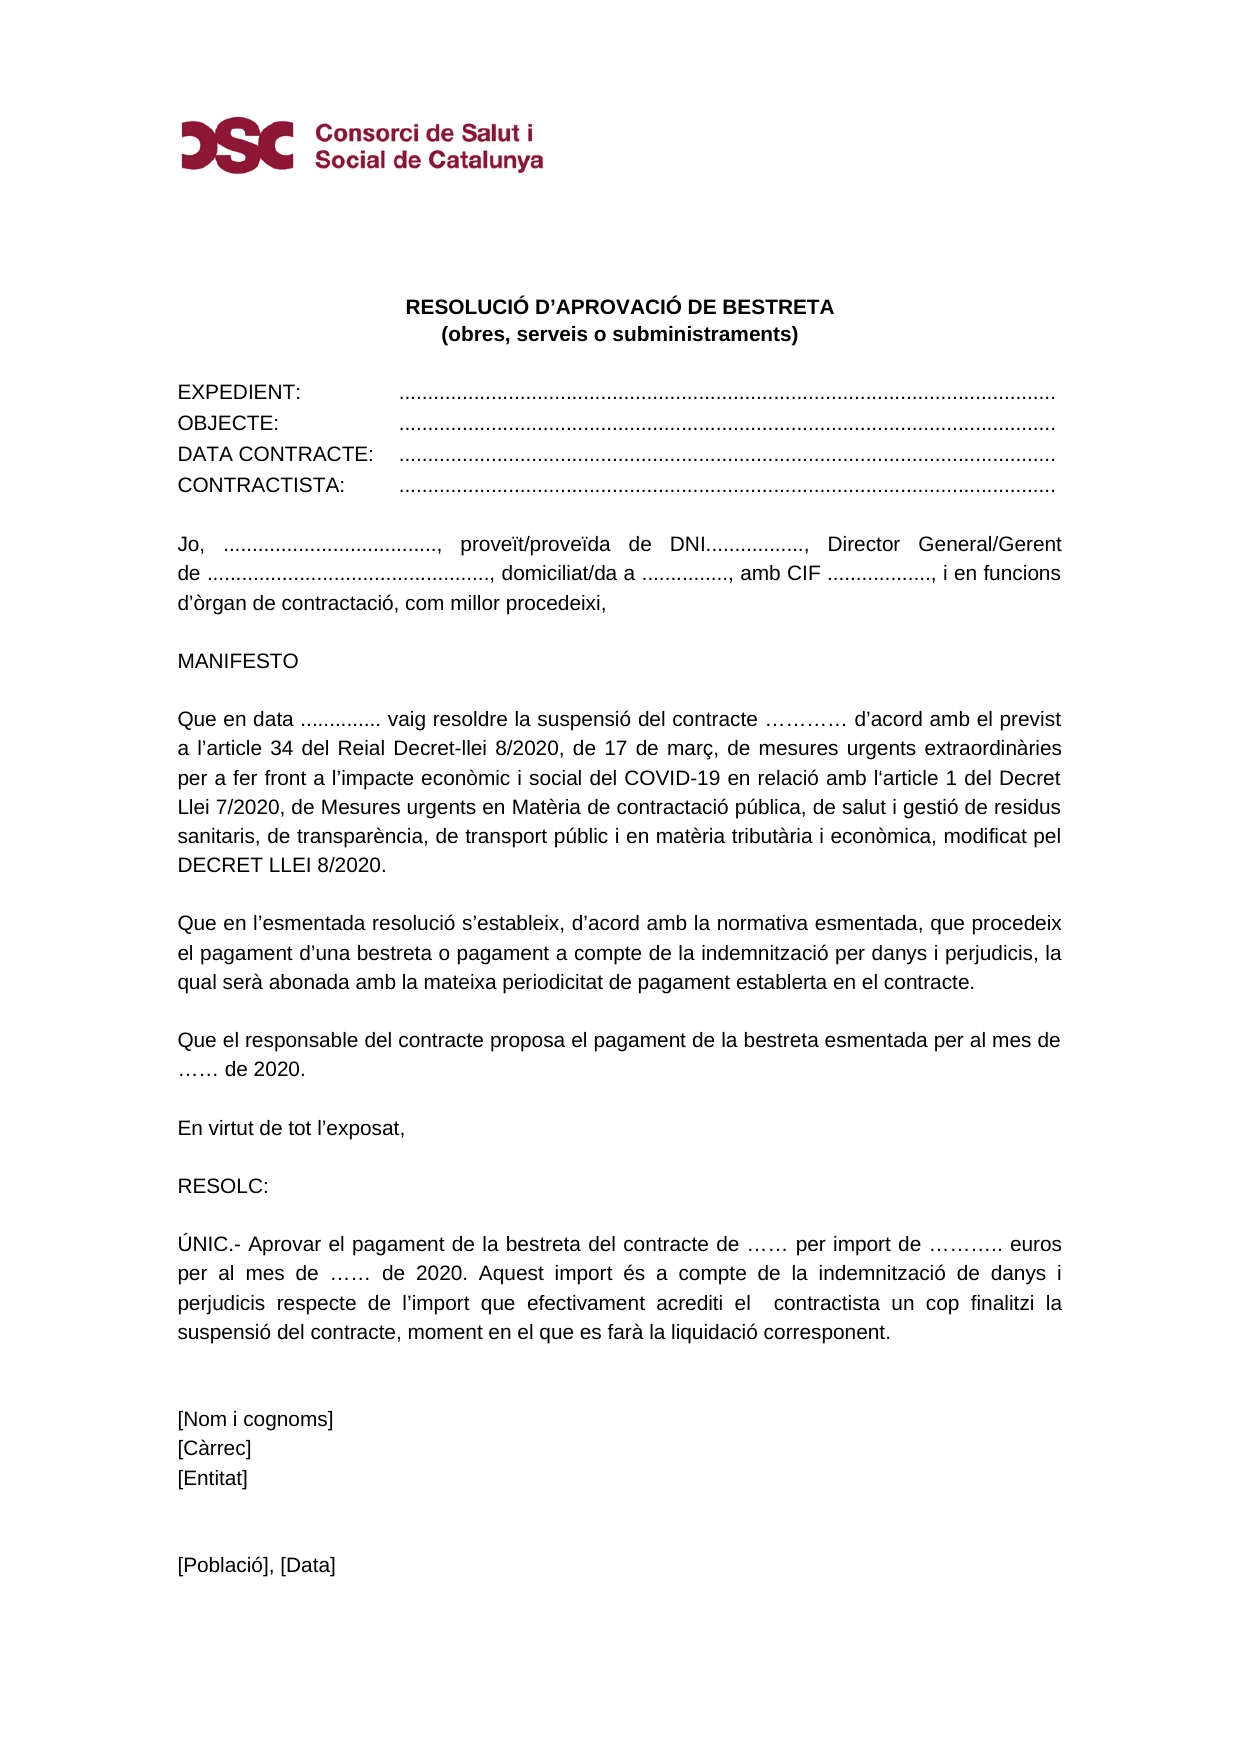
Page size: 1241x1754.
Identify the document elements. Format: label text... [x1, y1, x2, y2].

text En virtut de tot l’exposat, [177, 1112, 1063, 1141]
text CONTRACTISTA: .................................................................................................................. [177, 468, 1063, 499]
text [Entitat] [177, 1462, 1063, 1491]
text Que el responsable del contracte proposa el pagament de la bestreta esmentada per al mes de …… de 2020. [177, 1024, 1063, 1082]
text (obres, serveis o subministraments) [177, 320, 1063, 347]
text EXPEDIENT: .................................................................................................................. [177, 374, 1063, 405]
text DATA CONTRACTE: .................................................................................................................. [177, 437, 1093, 468]
text [Població], [Data] [177, 1549, 1063, 1578]
picture [177, 112, 546, 177]
text [Càrrec] [177, 1432, 1063, 1462]
text RESOLUCIÓ D’APROVACIÓ DE BESTRETA [177, 293, 1063, 320]
text Que en data .............. vaig resoldre la suspensió del contracte ………… d’acord amb el previst a l’article 34 del Reial Decret-llei 8/2020, de 17 de març, de mesures urgents extraordinàries per a fer front a l’impacte econòmic i social del COVID-19 en relació amb l‘article 1 del Decret Llei 7/2020, de Mesures urgents en Matèria de contractació pública, de salut i gestió de residus sanitaris, de transparència, de transport públic i en matèria tributària i econòmica, modificat pel DECRET LLEI 8/2020. [177, 703, 1063, 878]
text RESOLC: [177, 1170, 1063, 1199]
text OBJECTE: .................................................................................................................. [177, 405, 1093, 437]
text [Nom i cognoms] [177, 1403, 1063, 1432]
text Jo, ....................................., proveït/proveïda de DNI................., Director General/Gerent de ................................................., domiciliat/da a ..............., amb CIF .................., i en funcions d’òrgan de contractació, com millor procedeixi, [177, 528, 1063, 616]
text Que en l’esmentada resolució s’estableix, d’acord amb la normativa esmentada, que procedeix el pagament d’una bestreta o pagament a compte de la indemnització per danys i perjudicis, la qual serà abonada amb la mateixa periodicitat de pagament establerta en el contracte. [177, 907, 1063, 995]
text ÚNIC.- Aprovar el pagament de la bestreta del contracte de …… per import de ……….. euros per al mes de …… de 2020. Aquest import és a compte de la indemnització de danys i perjudicis respecte de l’import que efectivament acrediti el contractista un cop finalitzi la suspensió del contracte, moment en el que es farà la liquidació corresponent. [177, 1228, 1063, 1345]
text MANIFESTO [177, 645, 1063, 674]
